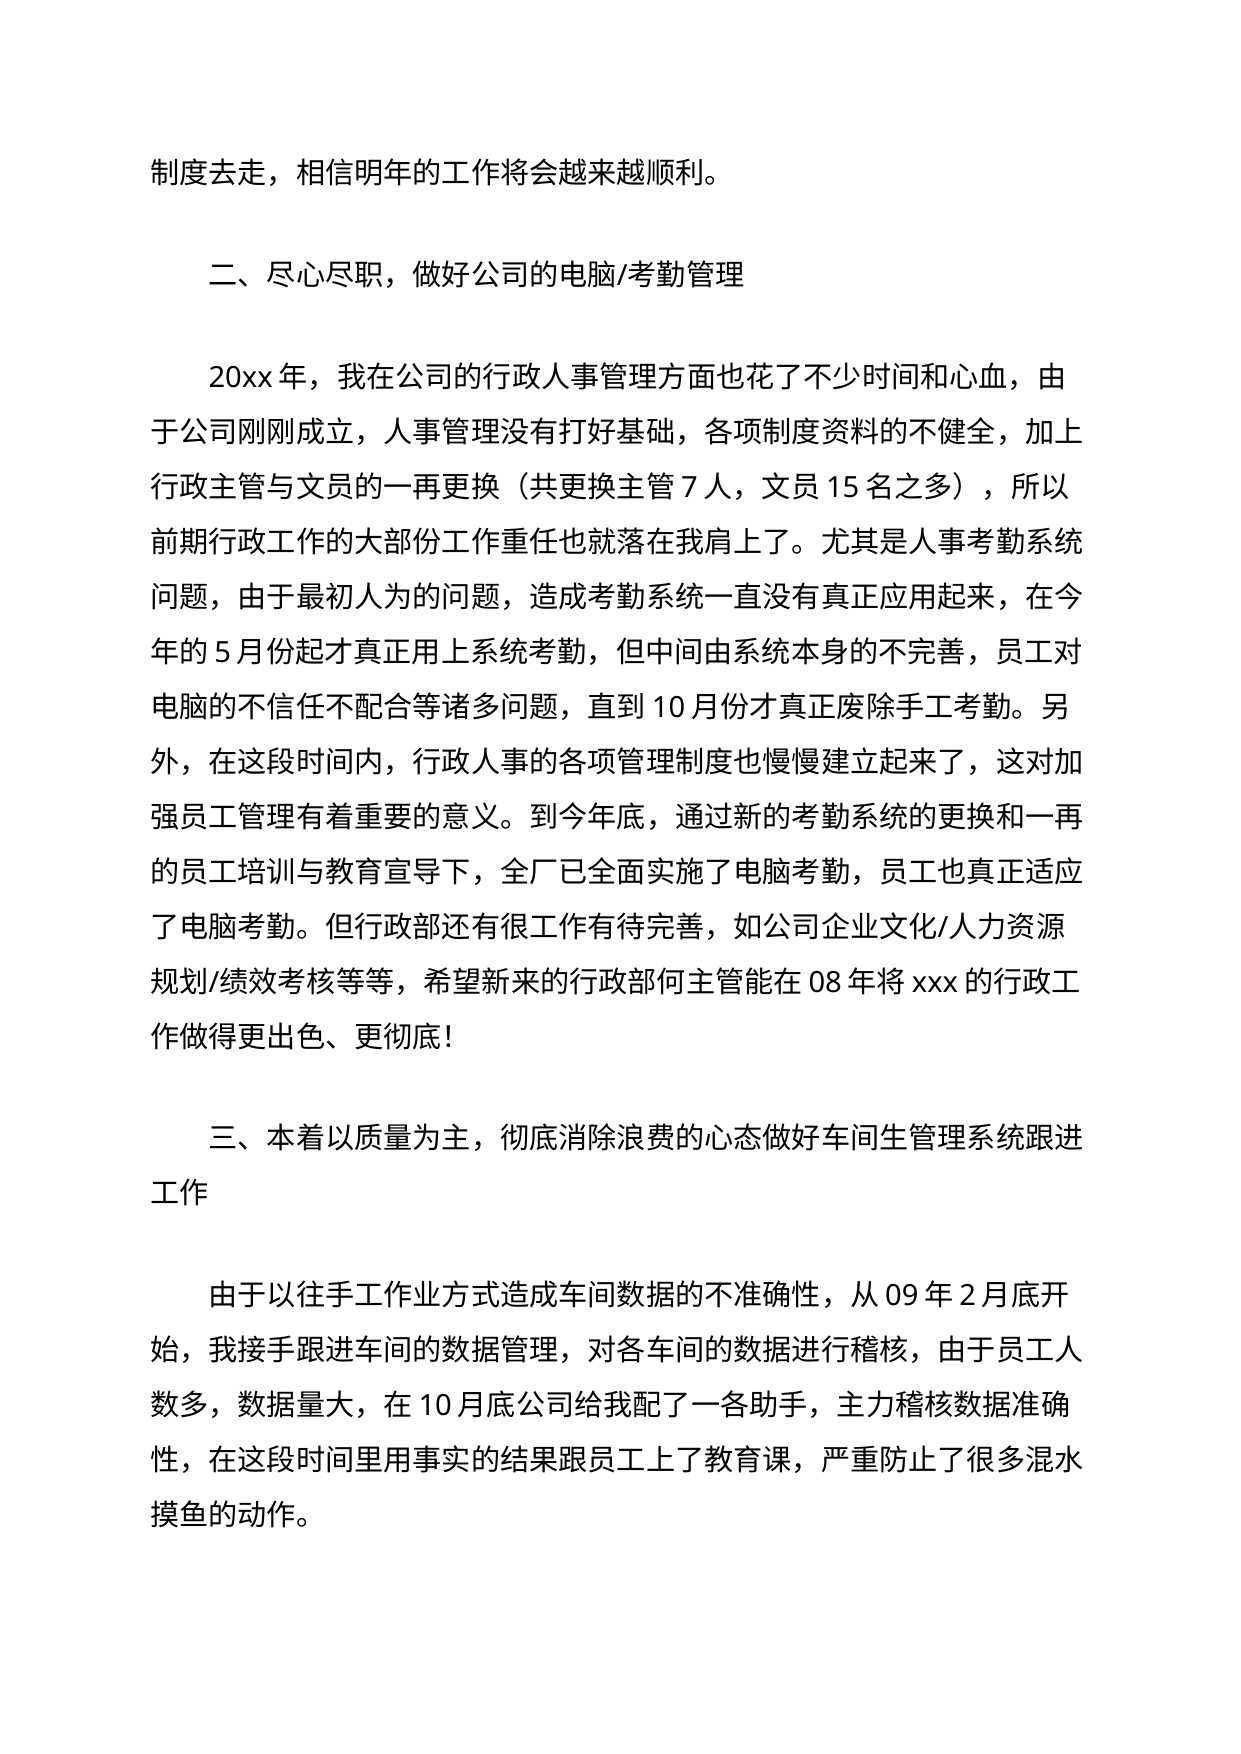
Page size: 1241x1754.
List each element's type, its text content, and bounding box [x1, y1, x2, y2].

text 20xx年，我在公司的行政人事管理方面也花了不少时间和心血，由于公司刚刚成立，人事管理没有打好基础，各项制度资料的不健全，加上行政主管与文员的一再更换（共更换主管7人，文员15名之多），所以前期行政工作的大部份工作重任也就落在我肩上了。尤其是人事考勤系统问题，由于最初人为的问题，造成考勤系统一直没有真正应用起来，在今年的5月份起才真正用上系统考勤，但中间由系统本身的不完善，员工对电脑的不信任不配合等诸多问题，直到10月份才真正废除手工考勤。另外，在这段时间内，行政人事的各项管理制度也慢慢建立起来了，这对加强员工管理有着重要的意义。到今年底，通过新的考勤系统的更换和一再的员工培训与教育宣导下，全厂已全面实施了电脑考勤，员工也真正适应了电脑考勤。但行政部还有很工作有待完善，如公司企业文化/人力资源规划/绩效考核等等，希望新来的行政部何主管能在08年将xxx的行政工作做得更出色、更彻底！ [150, 354, 1090, 1055]
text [150, 150, 1090, 192]
text 三、本着以质量为主，彻底消除浪费的心态做好车间生管理系统跟进工作 [150, 1115, 1090, 1212]
text 由于以往手工作业方式造成车间数据的不准确性，从09年2月底开始，我接手跟进车间的数据管理，对各车间的数据进行稽核，由于员工人数多，数据量大，在10月底公司给我配了一各助手，主力稽核数据准确性，在这段时间里用事实的结果跟员工上了教育课，严重防止了很多混水摸鱼的动作。 [150, 1272, 1090, 1534]
text 二、尽心尽职，做好公司的电脑/考勤管理 [150, 252, 1090, 294]
